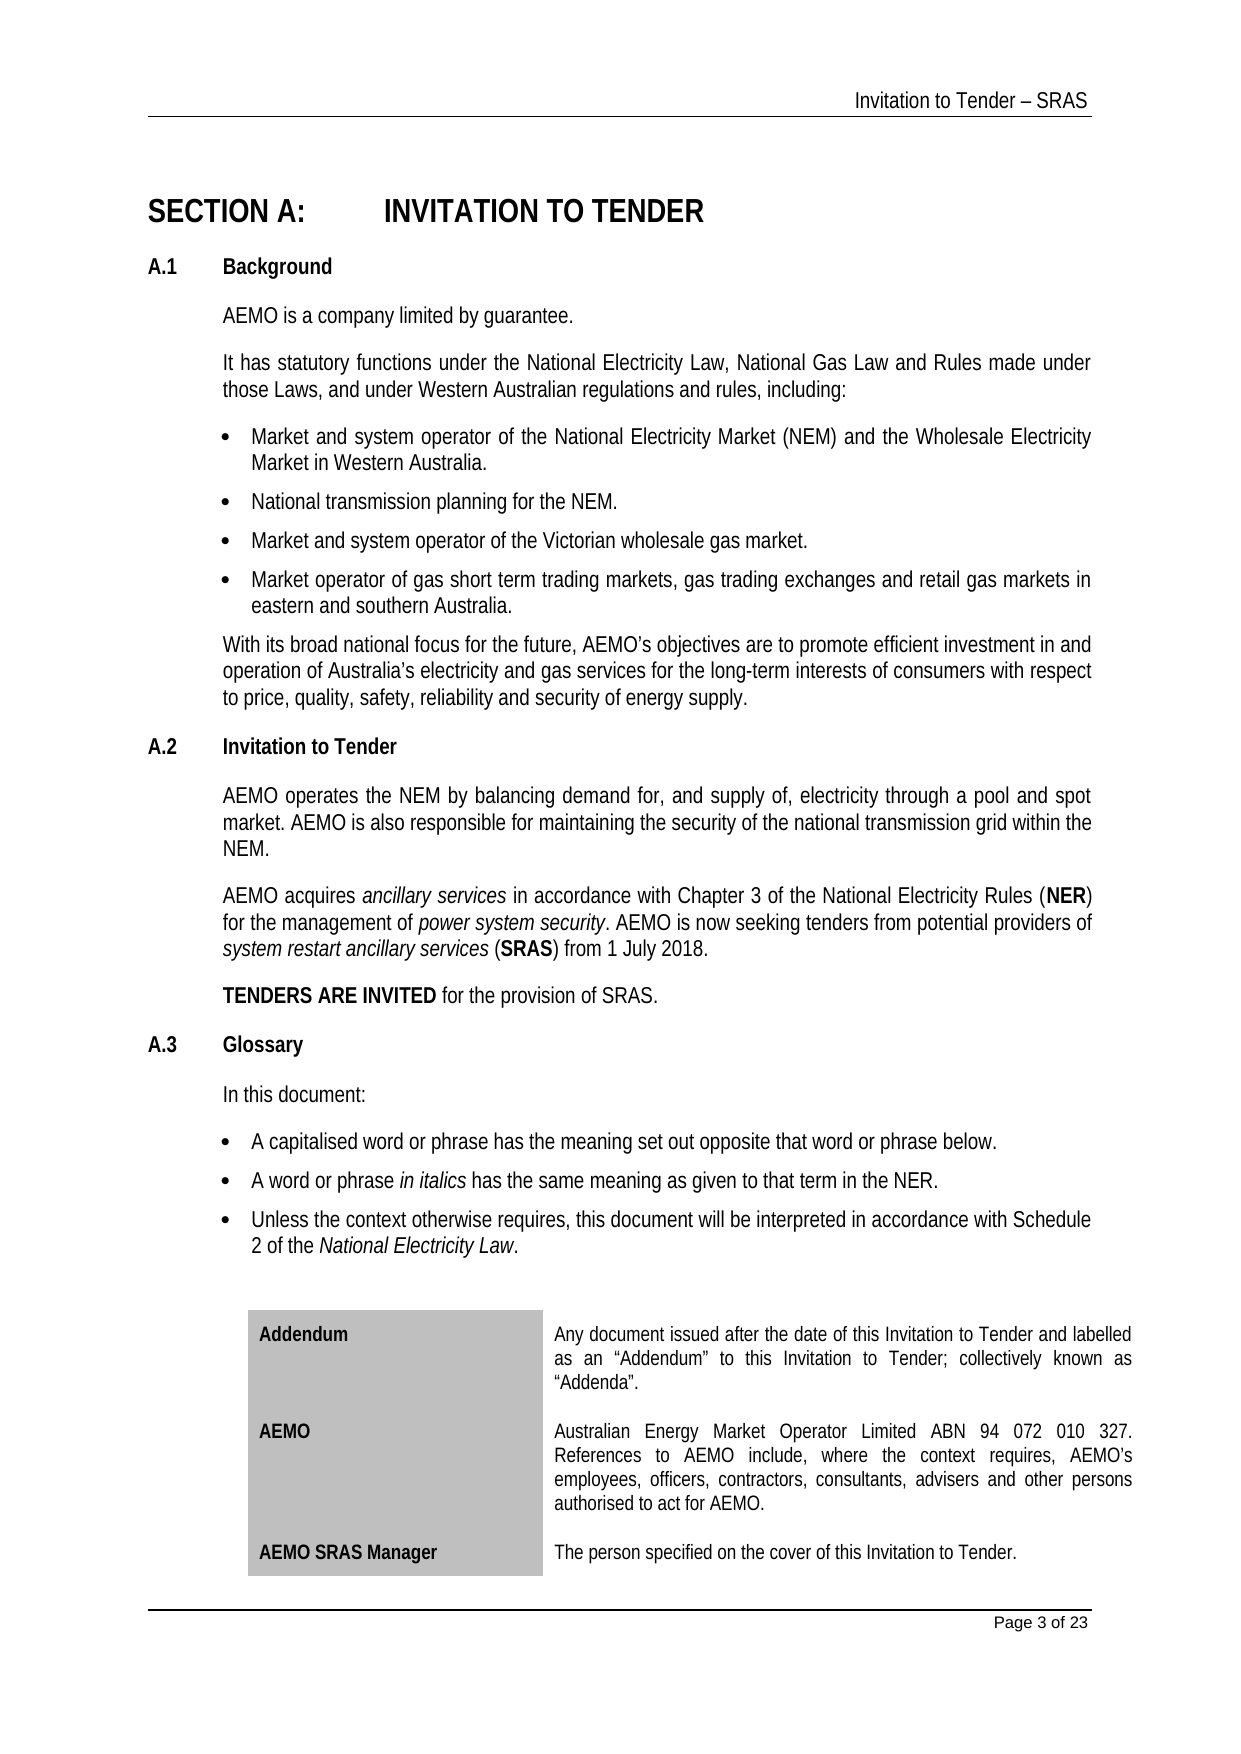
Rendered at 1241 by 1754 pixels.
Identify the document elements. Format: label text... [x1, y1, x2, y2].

list Unless the context otherwise requires, this document will be interpreted in accordance with Schedule 2 of the National Electricity Law. [222, 1206, 1092, 1258]
table_header Any document issued after the date of this Invitation to Tender and labelled as an “Addendum” to this Invitation to Tender; collectively known as “Addenda”. [543, 1310, 1144, 1406]
table_cell The person specified on the cover of this Invitation to Tender. [543, 1527, 1144, 1576]
list A word or phrase in italics has the same meaning as given to that term in the NER. [222, 1167, 1092, 1193]
list A capitalised word or phrase has the meaning set out opposite that word or phrase below. [222, 1128, 1092, 1154]
list Market and system operator of the Victorian wholesale gas market. [222, 527, 1092, 553]
table_header Addendum [248, 1310, 543, 1406]
text It has statutory functions under the National Electricity Law, National Gas Law and Rules made under those Laws, and under Western Australian regulations and rules, including: [223, 349, 1092, 402]
subtitle Invitation to Tender [148, 733, 1092, 759]
text AEMO operates the NEM by balancing demand for, and supply of, electricity through a pool and spot market. AEMO is also responsible for maintaining the security of the national transmission grid within the NEM. [223, 782, 1092, 861]
list National transmission planning for the NEM. [222, 488, 1092, 514]
subtitle Background [148, 253, 1092, 279]
text In this document: [223, 1081, 1092, 1107]
table_cell Australian Energy Market Operator Limited ABN 94 072 010 327. References to AEMO include, where the context requires, AEMO’s employees, officers, contractors, consultants, advisers and other persons authorised to act for AEMO. [543, 1406, 1144, 1527]
table_cell AEMO [248, 1406, 543, 1527]
text TENDERS ARE INVITED for the provision of SRAS. [223, 982, 1092, 1008]
subtitle INVITATION TO TENDER [148, 192, 1092, 230]
text AEMO is a company limited by guarantee. [223, 302, 1092, 328]
text With its broad national focus for the future, AEMO’s objectives are to promote efficient investment in and operation of Australia’s electricity and gas services for the long-term interests of consumers with respect to price, quality, safety, reliability and security of energy supply. [223, 631, 1092, 710]
table_cell AEMO SRAS Manager [248, 1527, 543, 1576]
list Market operator of gas short term trading markets, gas trading exchanges and retail gas markets in eastern and southern Australia. [222, 566, 1092, 618]
text AEMO acquires ancillary services in accordance with Chapter 3 of the National Electricity Rules (NER) for the management of power system security. AEMO is now seeking tenders from potential providers of system restart ancillary services (SRAS) from 1 July 2018. [223, 882, 1092, 961]
subtitle Glossary [148, 1031, 1092, 1058]
list Market and system operator of the National Electricity Market (NEM) and the Wholesale Electricity Market in Western Australia. [222, 423, 1092, 476]
